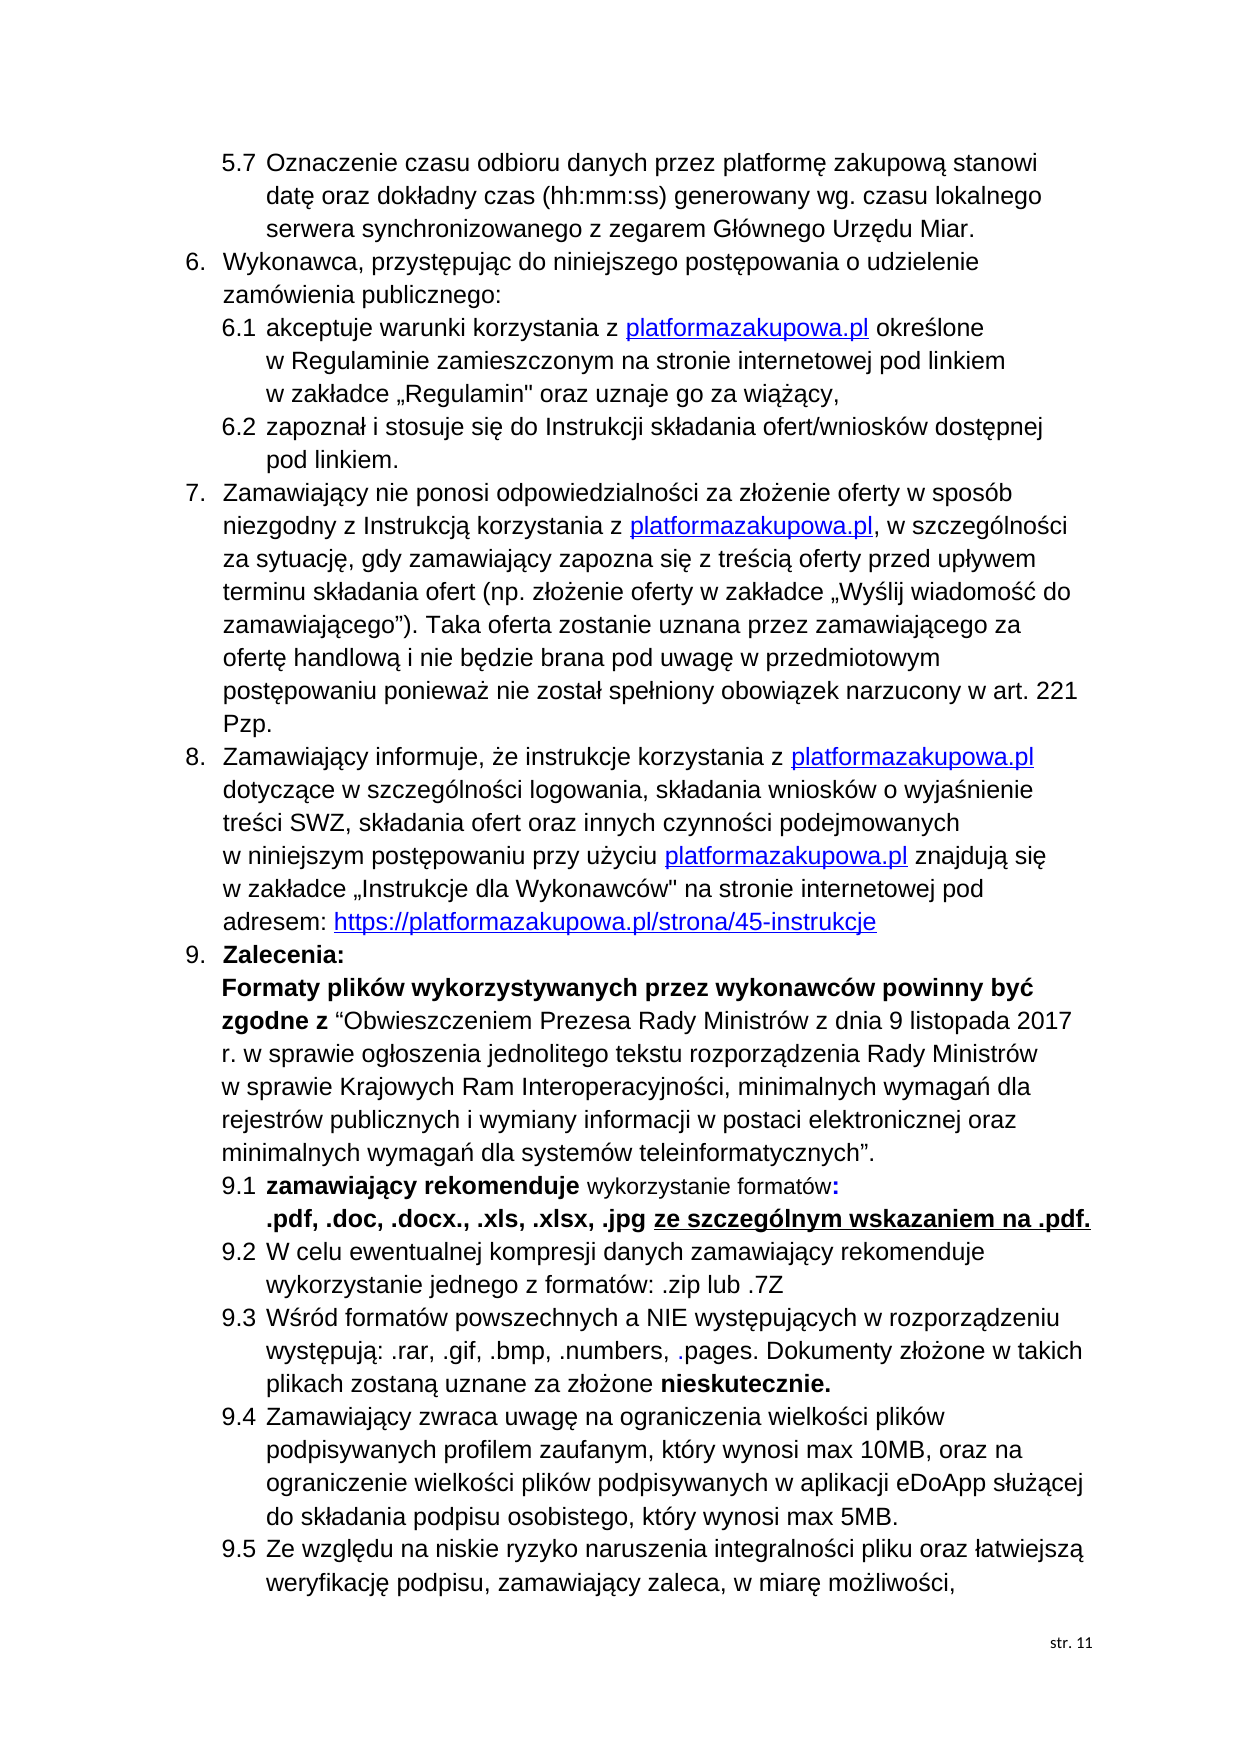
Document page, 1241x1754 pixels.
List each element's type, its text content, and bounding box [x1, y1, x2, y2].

list zapoznał i stosuje się do Instrukcji składania ofert/wniosków dostępnej pod linkiem. [221, 412, 1093, 473]
list Zamawiający zwraca uwagę na ograniczenia wielkości plików podpisywanych profilem zaufanym, który wynosi max 10MB, oraz na ograniczenie wielkości plików podpisywanych w aplikacji eDoApp służącej do składania podpisu osobistego, który wynosi max 5MB. [221, 1402, 1093, 1530]
list Zalecenia: [185, 940, 1093, 969]
list Oznaczenie czasu odbioru danych przez platformę zakupową stanowi datę oraz dokładny czas (hh:mm:ss) generowany wg. czasu lokalnego serwera synchronizowanego z zegarem Głównego Urzędu Miar. [221, 148, 1093, 242]
list zamawiający rekomenduje wykorzystanie formatów: .pdf, .doc, .docx., .xls, .xlsx, .jpg ze szczególnym wskazaniem na .pdf. [221, 1171, 1093, 1233]
list Zamawiający informuje, że instrukcje korzystania z platformazakupowa.pl dotyczące w szczególności logowania, składania wniosków o wyjaśnienie treści SWZ, składania ofert oraz innych czynności podejmowanych w niniejszym postępowaniu przy użyciu platformazakupowa.pl znajdują się w zakładce „Instrukcje dla Wykonawców" na stronie internetowej pod adresem: https://platformazakupowa.pl/strona/45-instrukcje [185, 742, 1093, 936]
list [221, 1534, 1093, 1596]
list akceptuje warunki korzystania z platformazakupowa.pl określone w Regulaminie zamieszczonym na stronie internetowej pod linkiem w zakładce „Regulamin" oraz uznaje go za wiążący, [221, 313, 1093, 407]
list Wśród formatów powszechnych a NIE występujących w rozporządzeniu występują: .rar, .gif, .bmp, .numbers, .pages. Dokumenty złożone w takich plikach zostaną uznane za złożone nieskutecznie. [221, 1303, 1093, 1398]
list Wykonawca, przystępując do niniejszego postępowania o udzielenie zamówienia publicznego: [185, 247, 1093, 308]
list Zamawiający nie ponosi odpowiedzialności za złożenie oferty w sposób niezgodny z Instrukcją korzystania z platformazakupowa.pl, w szczególności za sytuację, gdy zamawiający zapozna się z treścią oferty przed upływem terminu składania ofert (np. złożenie oferty w zakładce „Wyślij wiadomość do zamawiającego”). Taka oferta zostanie uznana przez zamawiającego za ofertę handlową i nie będzie brana pod uwagę w przedmiotowym postępowaniu ponieważ nie został spełniony obowiązek narzucony w art. 221 Pzp. [185, 478, 1093, 738]
list W celu ewentualnej kompresji danych zamawiający rekomenduje wykorzystanie jednego z formatów: .zip lub .7Z [221, 1237, 1093, 1299]
text Formaty plików wykorzystywanych przez wykonawców powinny być zgodne z “Obwieszczeniem Prezesa Rady Ministrów z dnia 9 listopada 2017 r. w sprawie ogłoszenia jednolitego tekstu rozporządzenia Rady Ministrów w sprawie Krajowych Ram Interoperacyjności, minimalnych wymagań dla rejestrów publicznych i wymiany informacji w postaci elektronicznej oraz minimalnych wymagań dla systemów teleinformatycznych”. [221, 973, 1093, 1167]
